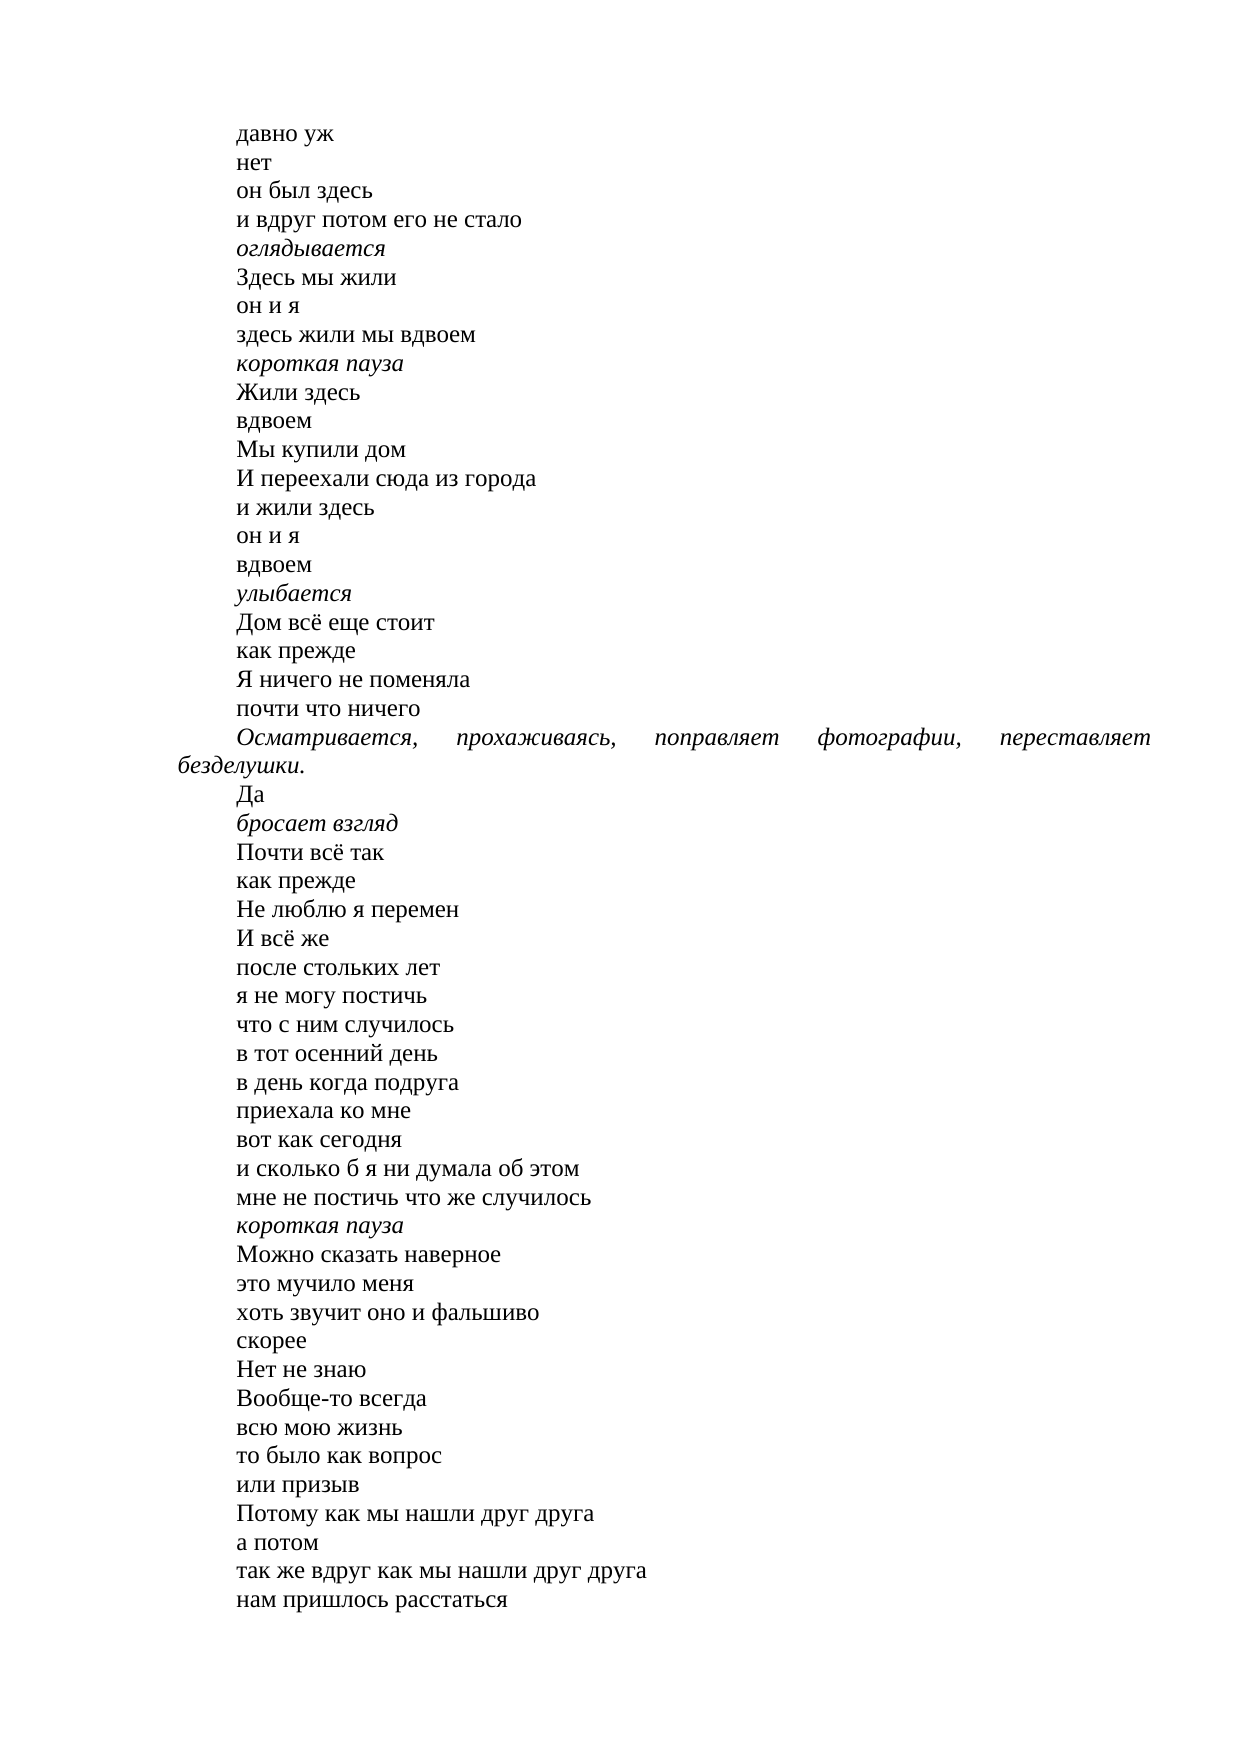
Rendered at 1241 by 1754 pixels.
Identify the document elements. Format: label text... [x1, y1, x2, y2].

text нам пришлось расстаться [177, 1584, 1152, 1613]
text вдвоем [177, 406, 1152, 434]
text скорее [177, 1326, 1152, 1354]
text И переехали сюда из города [177, 463, 1152, 492]
text хоть звучит оно и фальшиво [177, 1297, 1152, 1326]
text Дом всё еще стоит [177, 607, 1152, 636]
text почти что ничего [177, 693, 1152, 722]
text оглядывается [177, 233, 1152, 262]
text Нет не знаю [177, 1354, 1152, 1383]
text то было как вопрос [177, 1441, 1152, 1469]
text Да [177, 779, 1152, 808]
text Здесь мы жили [177, 262, 1152, 291]
text и жили здесь [177, 492, 1152, 521]
text приехала ко мне [177, 1096, 1152, 1124]
text бросает взгляд [177, 808, 1152, 837]
text Вообще-то всегда [177, 1383, 1152, 1412]
text Мы купили дом [177, 434, 1152, 463]
text мне не постичь что же случилось [177, 1182, 1152, 1211]
text а потом [177, 1527, 1152, 1556]
text короткая пауза [177, 348, 1152, 377]
text Можно сказать наверное [177, 1239, 1152, 1268]
text короткая пауза [177, 1211, 1152, 1239]
text Осматривается, прохаживаясь, поправляет фотографии, переставляет безделушки. [177, 722, 1152, 779]
text он был здесь [177, 176, 1152, 204]
text Я ничего не поменяла [177, 664, 1152, 693]
text Почти всё так [177, 837, 1152, 866]
text в день когда подруга [177, 1067, 1152, 1096]
text вот как сегодня [177, 1124, 1152, 1153]
text как прежде [177, 636, 1152, 664]
text И всё же [177, 923, 1152, 952]
text или призыв [177, 1469, 1152, 1498]
text он и я [177, 521, 1152, 549]
text в тот осенний день [177, 1038, 1152, 1067]
text я не могу постичь [177, 981, 1152, 1009]
text и вдруг потом его не стало [177, 204, 1152, 233]
text Жили здесь [177, 377, 1152, 406]
text улыбается [177, 578, 1152, 607]
text здесь жили мы вдвоем [177, 319, 1152, 348]
text как прежде [177, 866, 1152, 894]
text это мучило меня [177, 1268, 1152, 1297]
text что с ним случилось [177, 1009, 1152, 1038]
text Не люблю я перемен [177, 894, 1152, 923]
text вдвоем [177, 549, 1152, 578]
text всю мою жизнь [177, 1412, 1152, 1441]
text так же вдруг как мы нашли друг друга [177, 1556, 1152, 1584]
text нет [177, 147, 1152, 176]
text после стольких лет [177, 952, 1152, 981]
text давно уж [177, 118, 1152, 147]
text Потому как мы нашли друг друга [177, 1498, 1152, 1527]
text и сколько б я ни думала об этом [177, 1153, 1152, 1182]
text он и я [177, 291, 1152, 319]
